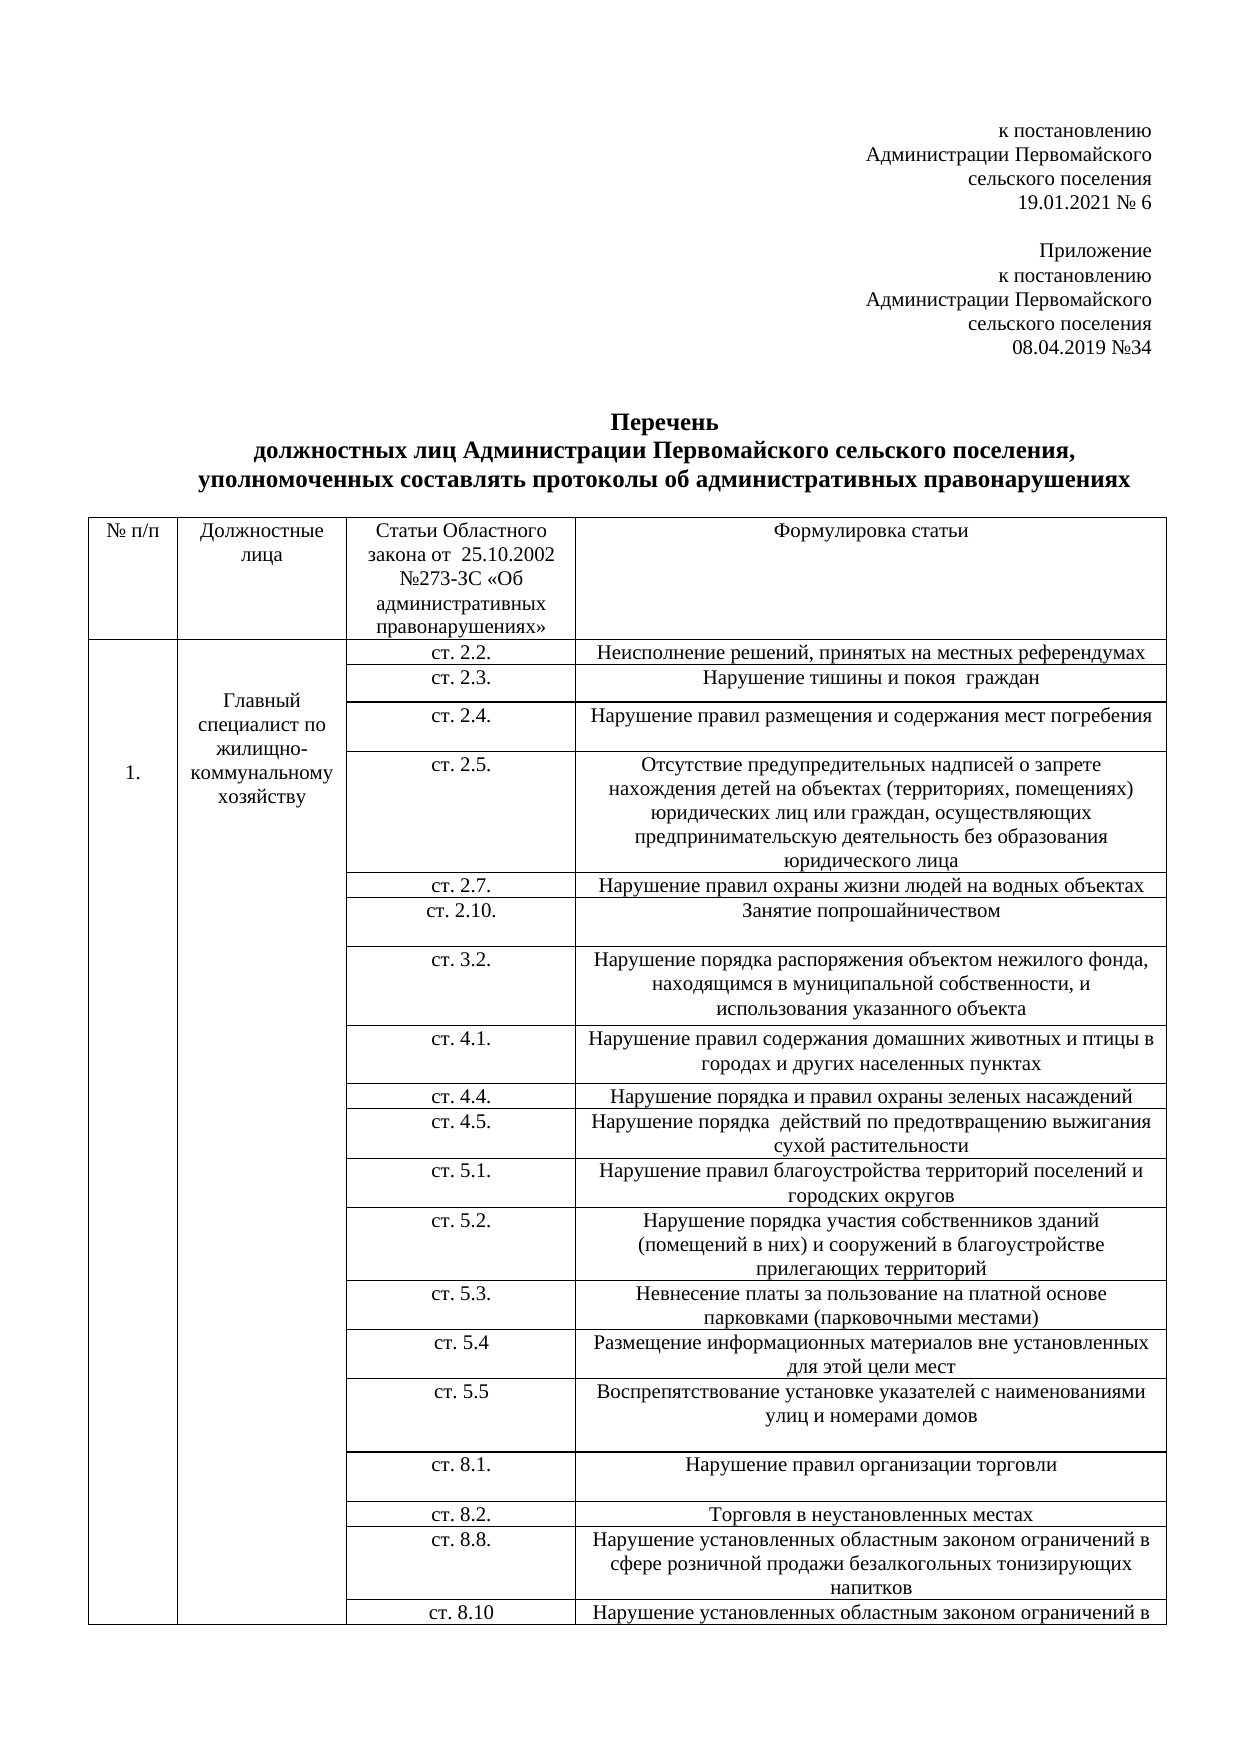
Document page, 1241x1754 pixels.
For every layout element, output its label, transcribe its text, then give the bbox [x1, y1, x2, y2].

table_cell ст. 4.4. [347, 1084, 575, 1108]
table_cell Нарушение правил содержания домашних животных и птицы в городах и других населенных пунктах [576, 1026, 1166, 1083]
text Перечень [177, 407, 1152, 436]
table_cell Неисполнение решений, принятых на местных референдумах [576, 640, 1166, 664]
table_cell ст. 8.1. [347, 1453, 575, 1501]
text Администрации Первомайского [177, 287, 1152, 311]
table_cell ст. 2.7. [347, 873, 575, 897]
text к постановлению [177, 262, 1152, 287]
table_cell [576, 1600, 1166, 1624]
table_cell Отсутствие предупредительных надписей о запрете нахождения детей на объектах (территориях, помещениях) юридических лиц или граждан, осуществляющих предпринимательскую деятельность без образования юридического лица [576, 752, 1166, 872]
text Администрации Первомайского [177, 142, 1152, 166]
text 19.01.2021 № 6 [177, 190, 1152, 214]
table_cell Нарушение правил размещения и содержания мест погребения [576, 703, 1166, 751]
table_cell ст. 5.5 [347, 1379, 575, 1451]
text Приложение [177, 238, 1152, 262]
table_cell Нарушение порядка и правил охраны зеленых насаждений [576, 1084, 1166, 1108]
table_cell ст. 5.4 [347, 1330, 575, 1378]
table_header Должностные лица [178, 518, 346, 638]
table_header № п/п [89, 518, 177, 638]
table_cell ст. 8.8. [347, 1527, 575, 1599]
table_cell Нарушение порядка распоряжения объектом нежилого фонда, находящимся в муниципальной собственности, и использования указанного объекта [576, 947, 1166, 1025]
table_cell Нарушение порядка участия собственников зданий (помещений в них) и сооружений в благоустройстве прилегающих территорий [576, 1208, 1166, 1280]
table_header Статьи Областного закона от 25.10.2002 №273-ЗС «Об административных правонарушениях» [347, 518, 575, 638]
table_cell Торговля в неустановленных местах [576, 1502, 1166, 1526]
table_cell Нарушение правил охраны жизни людей на водных объектах [576, 873, 1166, 897]
text сельского поселения [177, 166, 1152, 190]
table_cell ст. 2.4. [347, 703, 575, 751]
text сельского поселения [177, 311, 1152, 335]
table_cell Главный специалист по жилищно-коммунальному хозяйству [178, 640, 346, 1624]
table_cell Нарушение правил благоустройства территорий поселений и городских округов [576, 1159, 1166, 1207]
table_cell Занятие попрошайничеством [576, 898, 1166, 946]
text к постановлению [177, 118, 1152, 142]
table_cell ст. 5.3. [347, 1281, 575, 1329]
table_cell Размещение информационных материалов вне установленных для этой цели мест [576, 1330, 1166, 1378]
table_cell ст. 2.10. [347, 898, 575, 946]
table_cell Невнесение платы за пользование на платной основе парковками (парковочными местами) [576, 1281, 1166, 1329]
table_cell Нарушение правил организации торговли [576, 1453, 1166, 1501]
table_cell Нарушение тишины и покоя граждан [576, 665, 1166, 701]
table_cell ст. 5.1. [347, 1159, 575, 1207]
text должностных лиц Администрации Первомайского сельского поселения, уполномоченных составлять протоколы об административных правонарушениях [177, 436, 1152, 493]
table_cell Нарушение порядка действий по предотвращению выжигания сухой растительности [576, 1109, 1166, 1157]
table_cell ст. 8.2. [347, 1502, 575, 1526]
table_cell ст. 3.2. [347, 947, 575, 1025]
table_cell 1. [89, 640, 177, 1624]
table_cell ст. 4.1. [347, 1026, 575, 1083]
table_cell ст. 8.10 [347, 1600, 575, 1624]
table_cell ст. 2.5. [347, 752, 575, 872]
table_cell ст. 2.3. [347, 665, 575, 701]
table_cell ст. 5.2. [347, 1208, 575, 1280]
table_cell ст. 2.2. [347, 640, 575, 664]
table_header Формулировка статьи [576, 518, 1166, 638]
table_cell Воспрепятствование установке указателей с наименованиями улиц и номерами домов [576, 1379, 1166, 1451]
table_cell ст. 4.5. [347, 1109, 575, 1157]
table_cell Нарушение установленных областным законом ограничений в сфере розничной продажи безалкогольных тонизирующих напитков [576, 1527, 1166, 1599]
text 08.04.2019 №34 [177, 335, 1152, 359]
